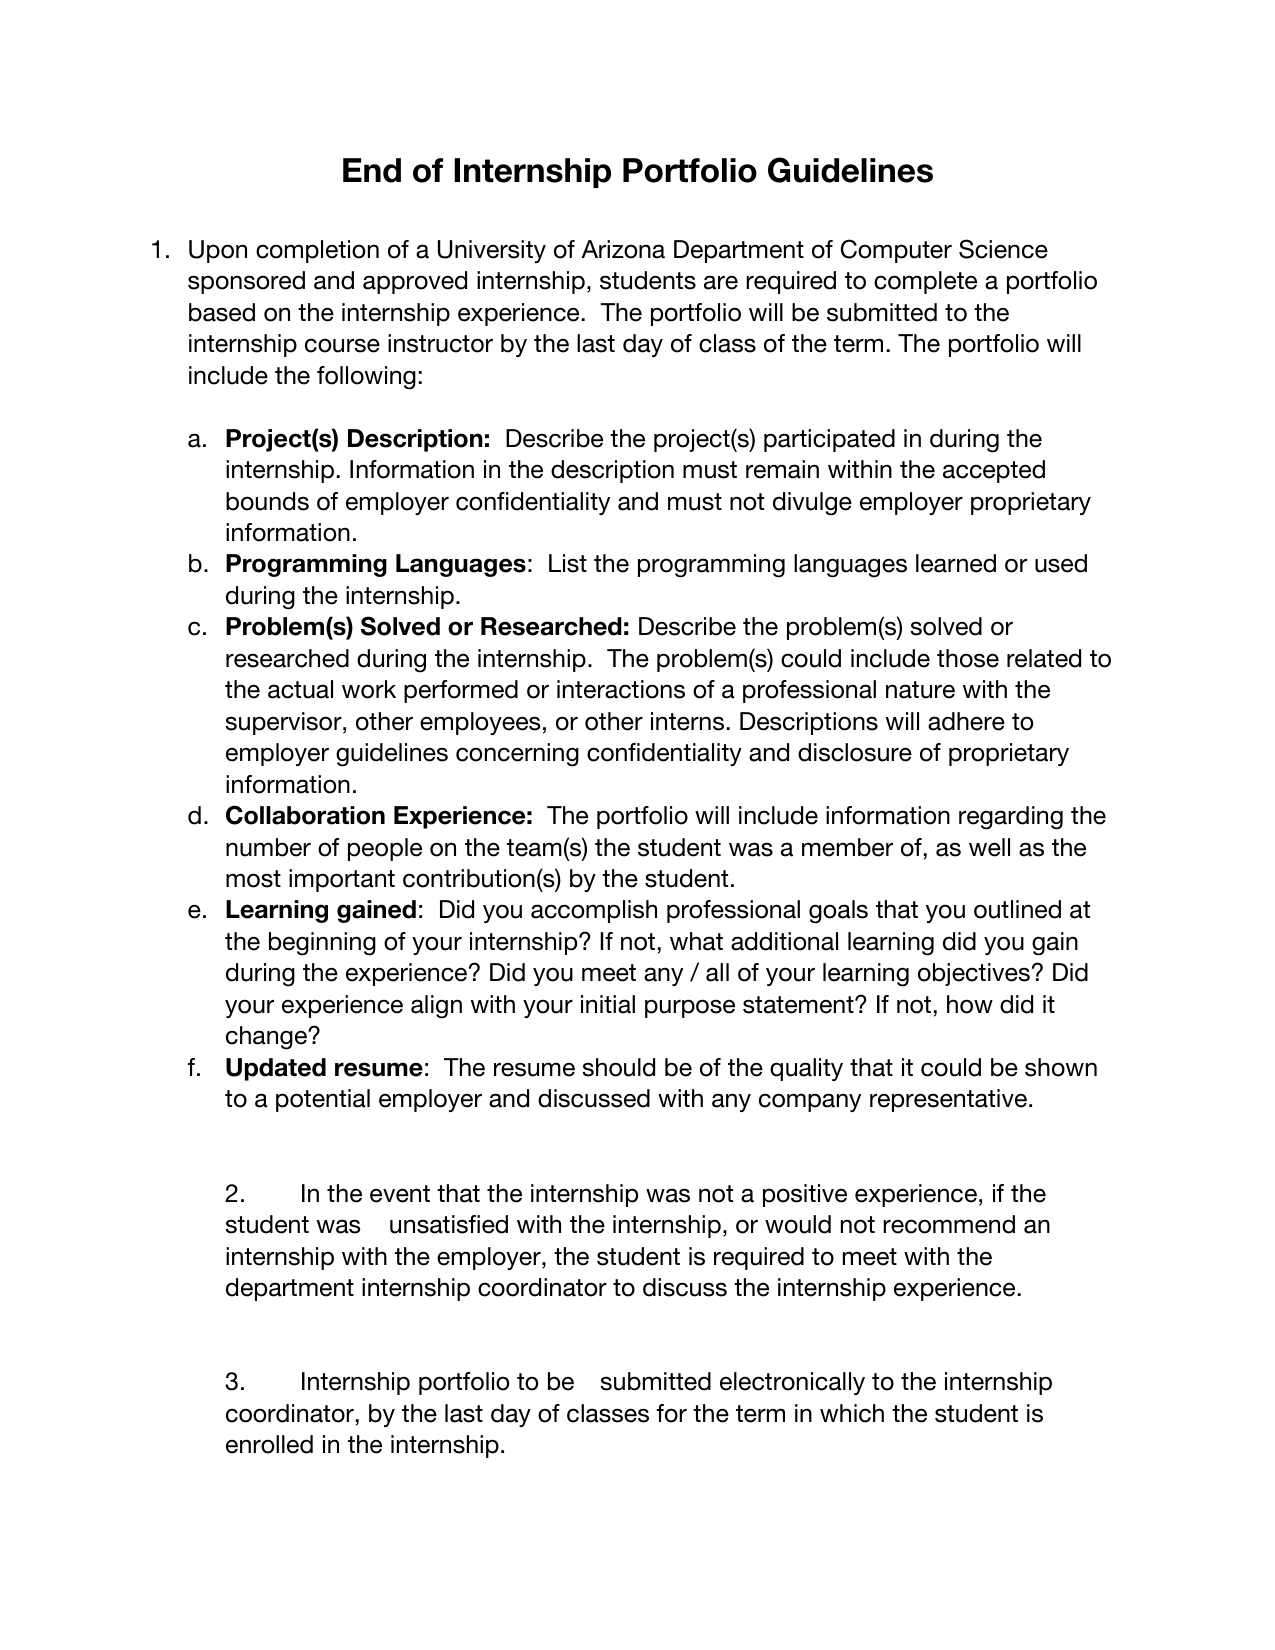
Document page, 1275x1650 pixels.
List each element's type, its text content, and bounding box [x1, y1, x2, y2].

text End of Internship Portfolio Guidelines [150, 150, 1125, 192]
text a. Project(s) Description: Describe the project(s) participated in during the internship. Information in the description must remain within the accepted bounds of employer confidentiality and must not divulge employer proprietary information. [187, 423, 1125, 548]
text f. Updated resume: The resume should be of the quality that it could be shown to a potential employer and discussed with any company representative. [187, 1052, 1125, 1115]
text b. Programming Languages: List the programming languages learned or used during the internship. [187, 548, 1125, 611]
text 3. Internship portfolio to be submitted electronically to the internship coordinator, by the last day of classes for the term in which the student is enrolled in the internship. [225, 1366, 1125, 1461]
text d. Collaboration Experience: The portfolio will include information regarding the number of people on the team(s) the student was a member of, as well as the most important contribution(s) by the student. [187, 800, 1125, 894]
text e. Learning gained: Did you accomplish professional goals that you outlined at the beginning of your internship? If not, what additional learning did you gain during the experience? Did you meet any / all of your learning objectives? Did your experience align with your initial purpose statement? If not, how did it change? [187, 894, 1125, 1052]
list Upon completion of a University of Arizona Department of Computer Science sponsored and approved internship, students are required to complete a portfolio based on the internship experience. The portfolio will be submitted to the internship course instructor by the last day of class of the term. The portfolio will include the following: [150, 234, 1125, 391]
text c. Problem(s) Solved or Researched: Describe the problem(s) solved or researched during the internship. The problem(s) could include those related to the actual work performed or interactions of a professional nature with the supervisor, other employees, or other interns. Descriptions will adhere to employer guidelines concerning confidentiality and disclosure of proprietary information. [187, 611, 1125, 800]
text 2. In the event that the internship was not a positive experience, if the student was unsatisfied with the internship, or would not recommend an internship with the employer, the student is required to meet with the department internship coordinator to discuss the internship experience. [225, 1178, 1125, 1303]
